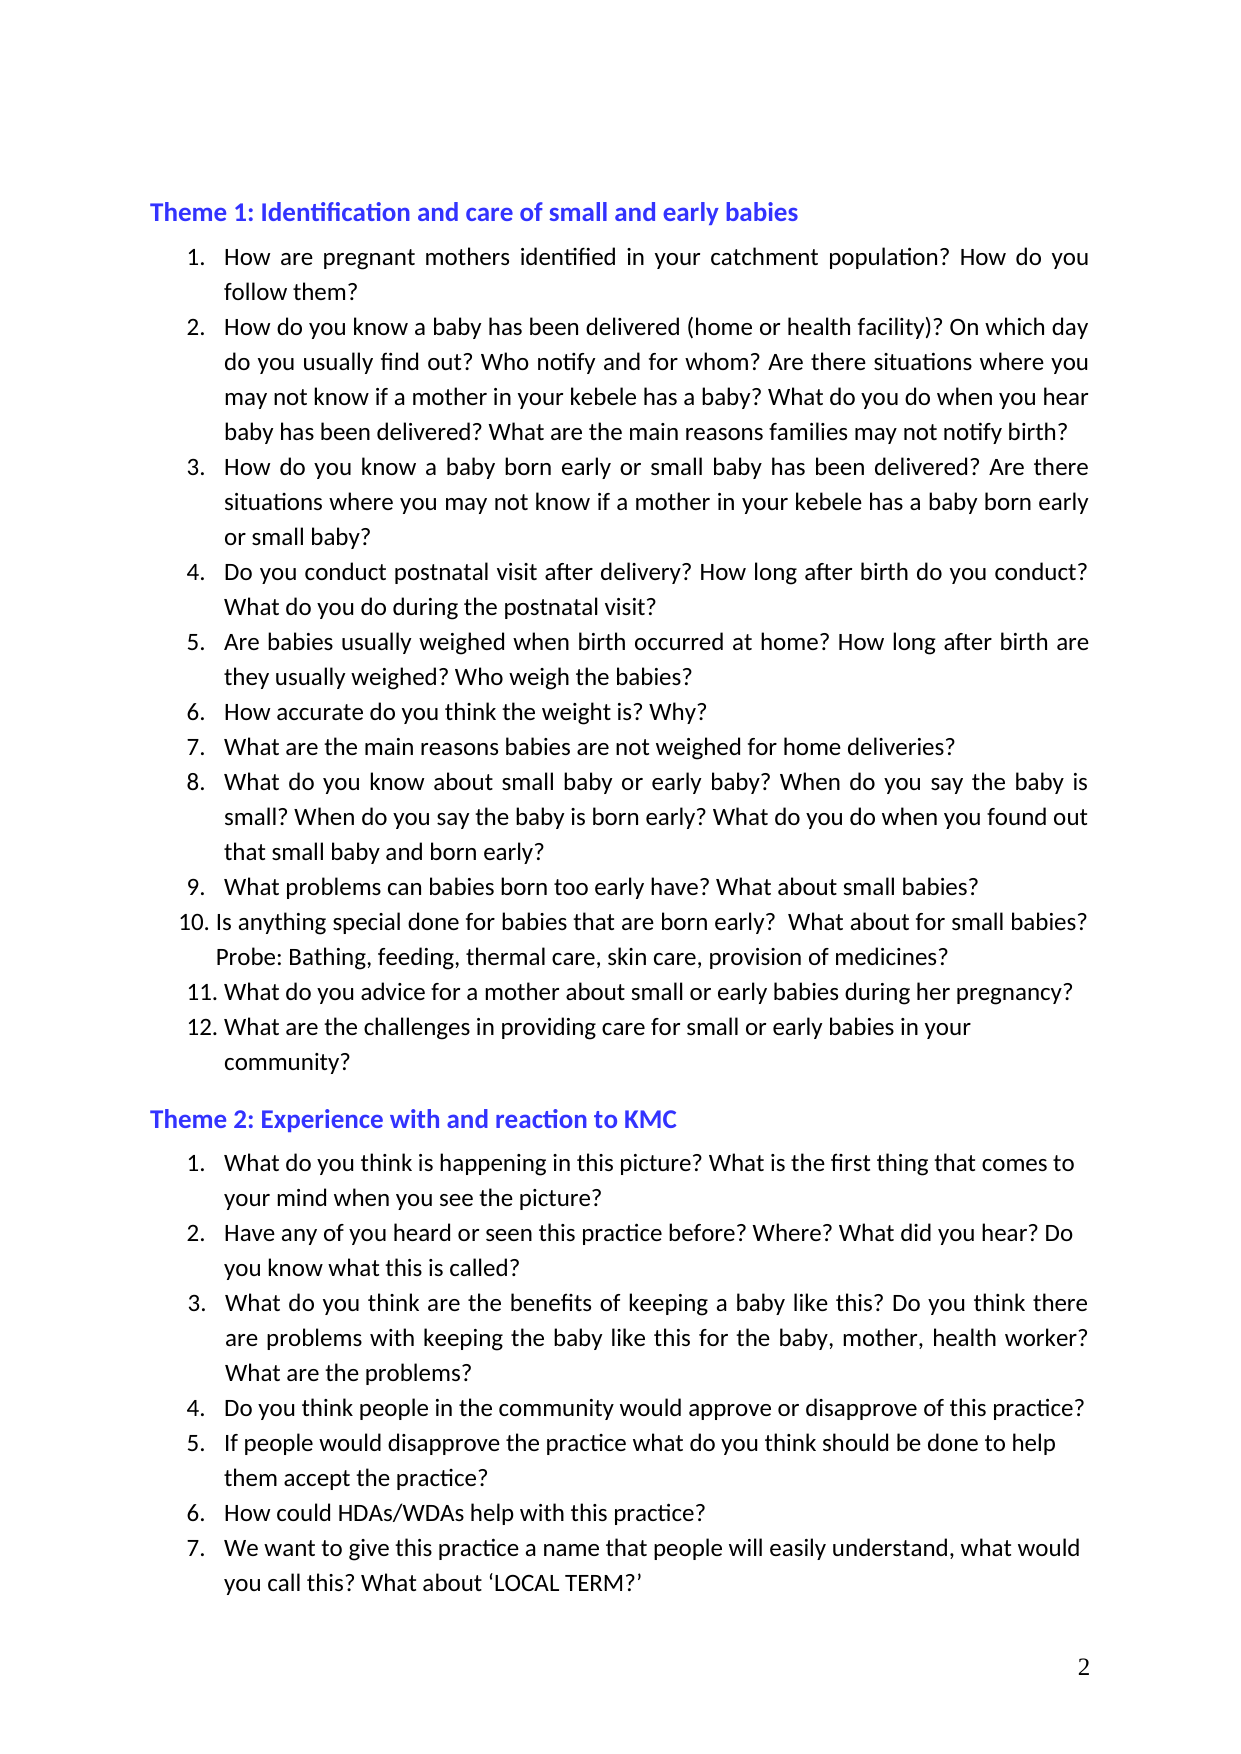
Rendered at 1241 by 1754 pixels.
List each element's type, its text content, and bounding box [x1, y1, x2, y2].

list How accurate do you think the weight is? Why? [186, 696, 1090, 727]
list Is anything special done for babies that are born early? What about for small babies? Probe: Bathing, feeding, thermal care, skin care, provision of medicines? [178, 906, 1090, 972]
list Have any of you heard or seen this practice before? Where? What did you hear? Do you know what this is called? [186, 1217, 1090, 1283]
list How could HDAs/WDAs help with this practice? [186, 1497, 1090, 1528]
list What are the main reasons babies are not weighed for home deliveries? [186, 731, 1090, 762]
list How do you know a baby has been delivered (home or health facility)? On which day do you usually find out? Who notify and for whom? Are there situations where you may not know if a mother in your kebele has a baby? What do you do when you hear baby has been delivered? What are the main reasons families may not notify birth? [186, 311, 1090, 447]
list What do you think is happening in this picture? What is the first thing that comes to your mind when you see the picture? [186, 1147, 1090, 1213]
list How do you know a baby born early or small baby has been delivered? Are there situations where you may not know if a mother in your kebele has a baby born early or small baby? [186, 451, 1090, 552]
text Theme 2: Experience with and reaction to KMC [150, 1102, 1090, 1135]
list What do you advice for a mother about small or early babies during her pregnancy? [186, 976, 1090, 1007]
subtitle Theme 1: Identification and care of small and early babies [150, 196, 1090, 228]
list Do you conduct postnatal visit after delivery? How long after birth do you conduct? What do you do during the postnatal visit? [186, 556, 1090, 622]
list What do you think are the benefits of keeping a baby like this? Do you think there are problems with keeping the baby like this for the baby, mother, health worker? What are the problems? [187, 1287, 1090, 1388]
list What are the challenges in providing care for small or early babies in your community? [186, 1011, 1090, 1077]
list What problems can babies born too early have? What about small babies? [186, 871, 1090, 902]
list How are pregnant mothers identified in your catchment population? How do you follow them? [186, 241, 1090, 307]
list We want to give this practice a name that people will easily understand, what would you call this? What about ‘LOCAL TERM?’ [186, 1532, 1090, 1598]
list If people would disapprove the practice what do you think should be done to help them accept the practice? [186, 1427, 1090, 1493]
list Are babies usually weighed when birth occurred at home? How long after birth are they usually weighed? Who weigh the babies? [186, 626, 1090, 692]
list What do you know about small baby or early baby? When do you say the baby is small? When do you say the baby is born early? What do you do when you found out that small baby and born early? [186, 766, 1090, 867]
list Do you think people in the community would approve or disapprove of this practice? [186, 1392, 1090, 1423]
